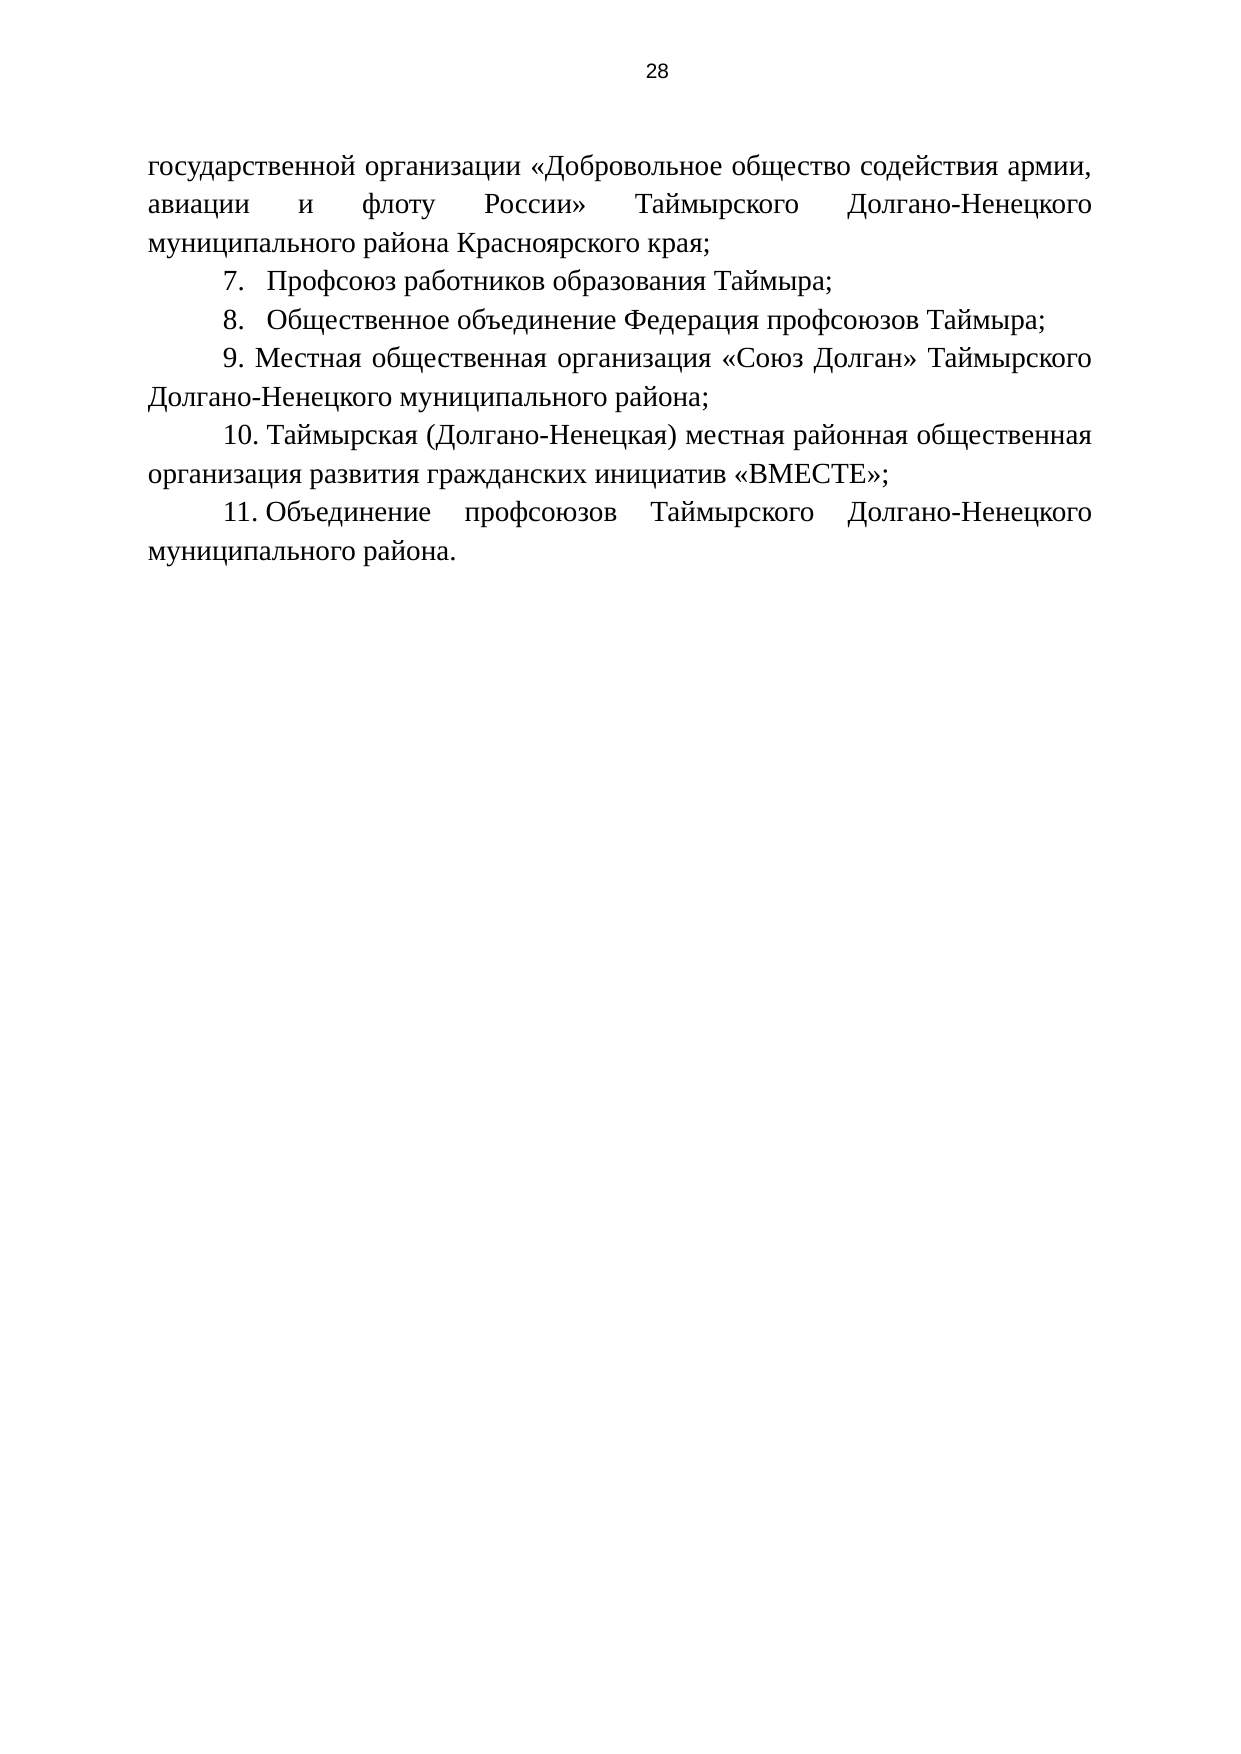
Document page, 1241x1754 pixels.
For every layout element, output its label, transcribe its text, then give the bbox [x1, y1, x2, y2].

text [148, 148, 1092, 258]
text 7. Профсоюз работников образования Таймыра; [148, 263, 1092, 297]
text 8. Общественное объединение Федерация профсоюзов Таймыра; [148, 302, 1092, 335]
text 11. Объединение профсоюзов Таймырского Долгано-Ненецкого муниципального района. [148, 494, 1092, 567]
text 10. Таймырская (Долгано-Ненецкая) местная районная общественная организация развития гражданских инициатив «ВМЕСТЕ»; [148, 417, 1092, 489]
text 9. Местная общественная организация «Союз Долган» Таймырского Долгано-Ненецкого муниципального района; [148, 340, 1092, 412]
